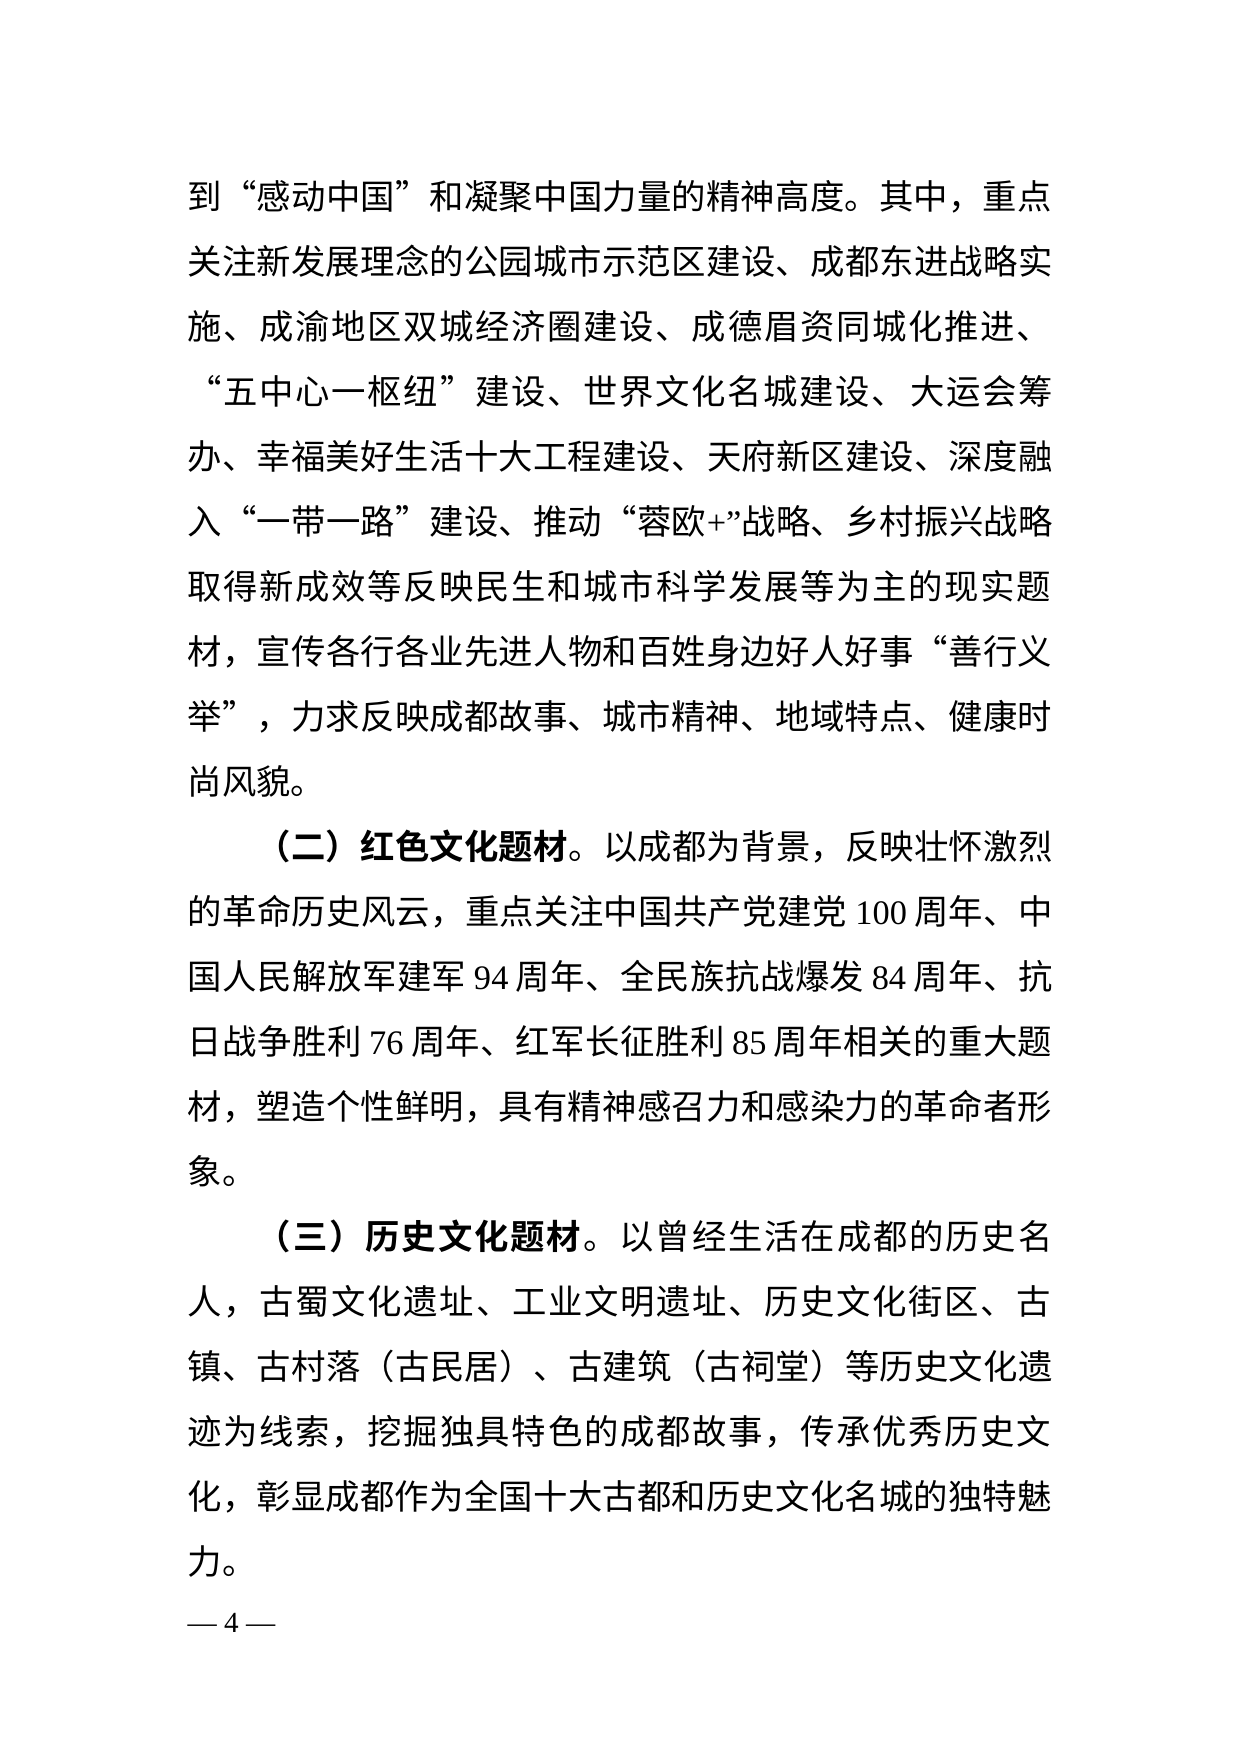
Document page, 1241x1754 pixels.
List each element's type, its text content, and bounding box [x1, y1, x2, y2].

text （二）红色文化题材。以成都为背景，反映壮怀激烈的革命历史风云，重点关注中国共产党建党100周年、中国人民解放军建军94周年、全民族抗战爆发84周年、抗日战争胜利76周年、红军长征胜利85周年相关的重大题材，塑造个性鲜明，具有精神感召力和感染力的革命者形象。 [187, 812, 1053, 1202]
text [187, 162, 1053, 812]
text （三）历史文化题材。以曾经生活在成都的历史名人，古蜀文化遗址、工业文明遗址、历史文化街区、古镇、古村落（古民居）、古建筑（古祠堂）等历史文化遗迹为线索，挖掘独具特色的成都故事，传承优秀历史文化，彰显成都作为全国十大古都和历史文化名城的独特魅力。 [187, 1202, 1053, 1592]
